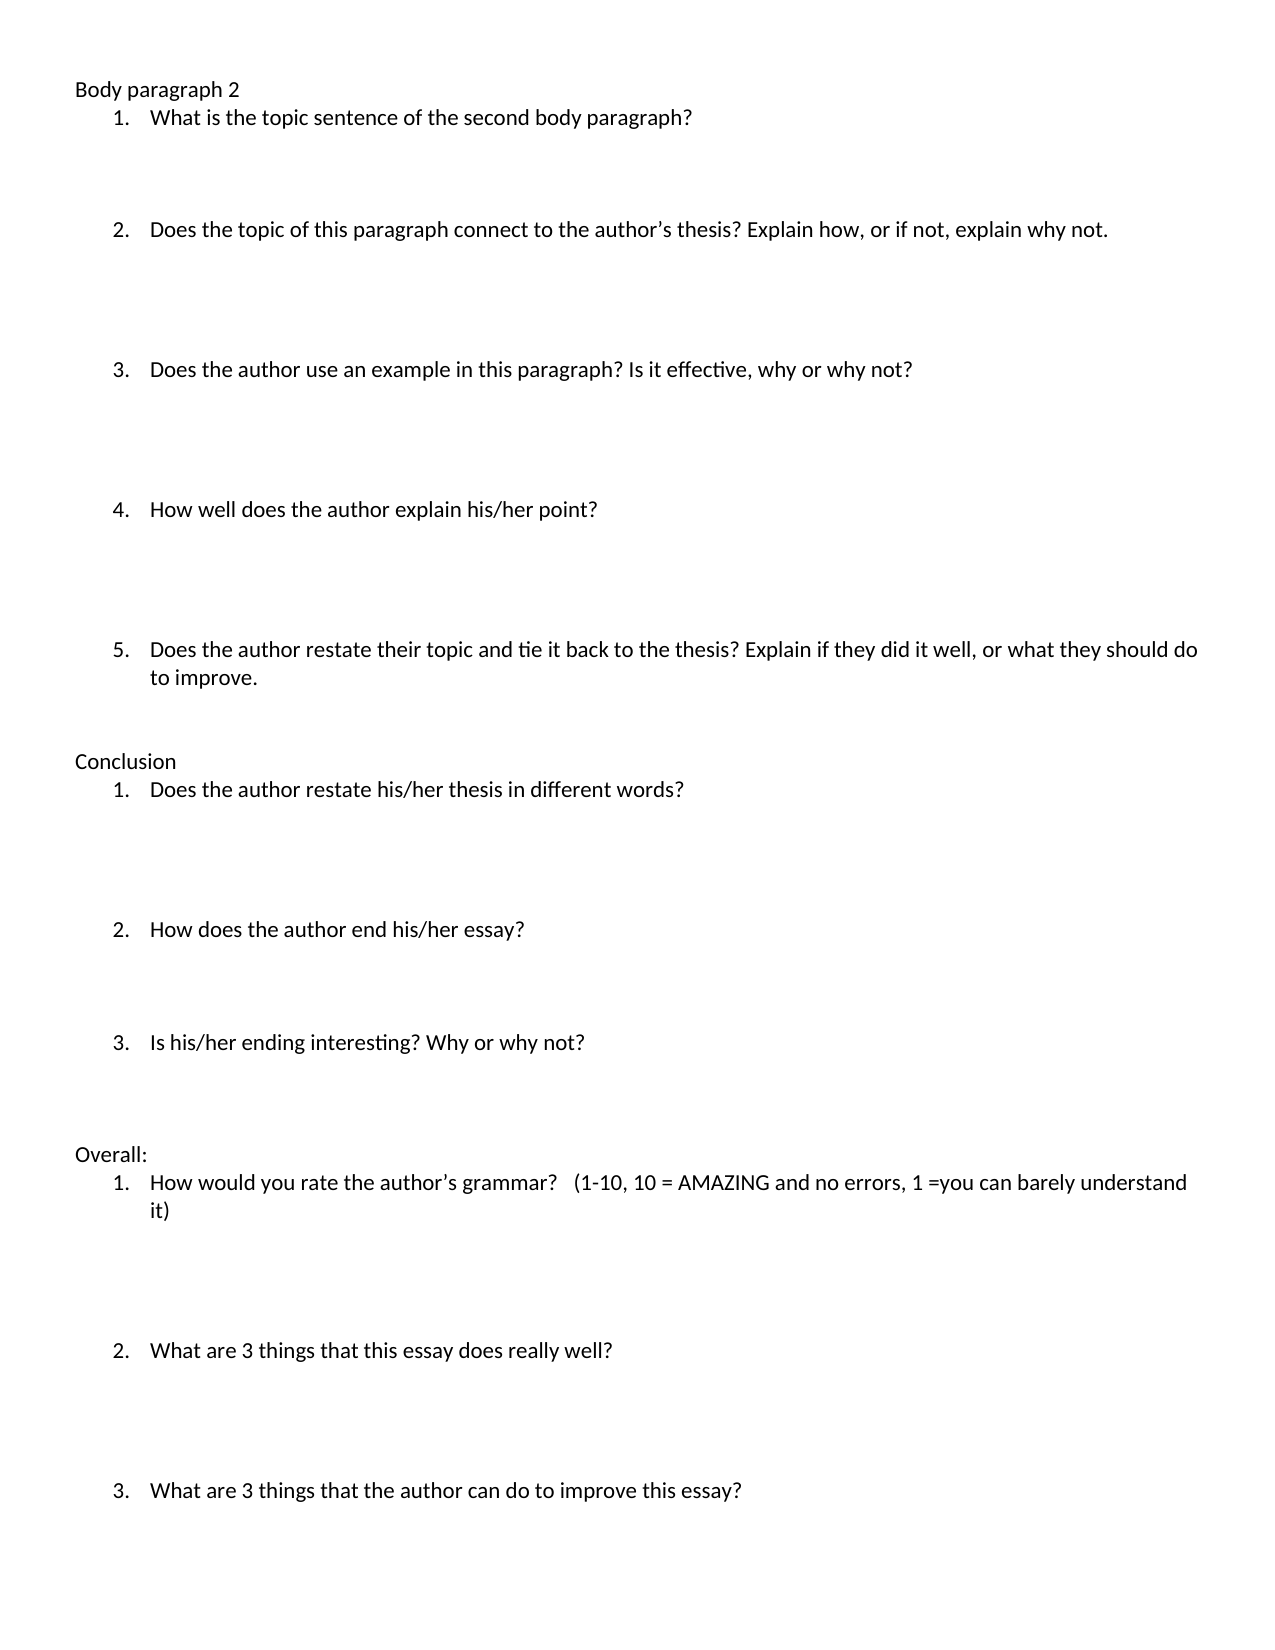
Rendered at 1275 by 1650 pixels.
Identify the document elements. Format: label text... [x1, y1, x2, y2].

list Does the author restate their topic and tie it back to the thesis? Explain if they did it well, or what they should do to improve. [112, 635, 1200, 691]
list How does the author end his/her essay? [112, 916, 1200, 944]
text Conclusion [75, 747, 1200, 776]
list What are 3 things that this essay does really well? [112, 1336, 1200, 1364]
list Is his/her ending interesting? Why or why not? [112, 1028, 1200, 1056]
text Body paragraph 2 [75, 75, 1200, 103]
list Does the author restate his/her thesis in different words? [112, 776, 1200, 803]
text Overall: [75, 1140, 1200, 1168]
list What is the topic sentence of the second body paragraph? [112, 103, 1200, 131]
list Does the author use an example in this paragraph? Is it effective, why or why not? [112, 355, 1200, 383]
list Does the topic of this paragraph connect to the author’s thesis? Explain how, or if not, explain why not. [112, 215, 1200, 243]
list How would you rate the author’s grammar? (1-10, 10 = AMAZING and no errors, 1 =you can barely understand it) [112, 1168, 1200, 1224]
list How well does the author explain his/her point? [112, 495, 1200, 523]
list What are 3 things that the author can do to improve this essay? [112, 1476, 1200, 1504]
